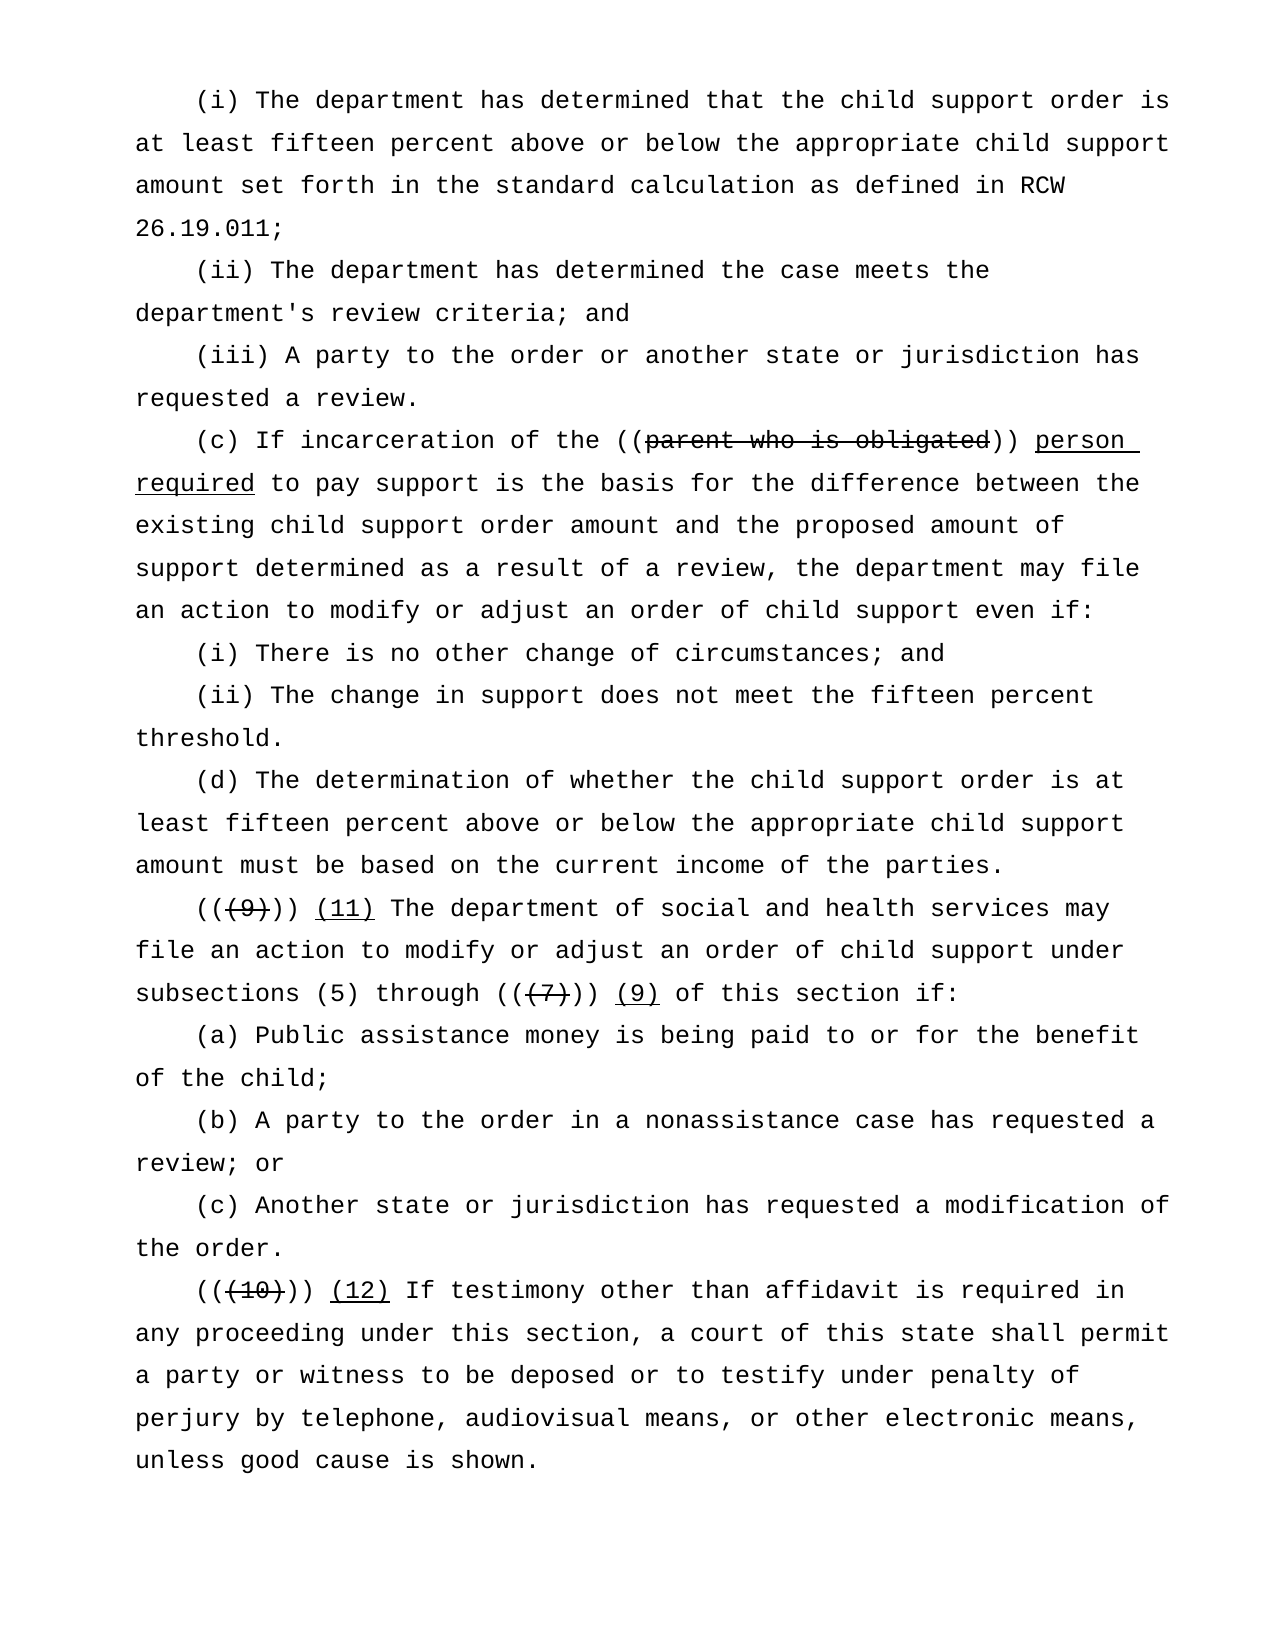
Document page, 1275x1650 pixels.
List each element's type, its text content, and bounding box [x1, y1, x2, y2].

text (ii) The change in support does not meet the fifteen percent threshold. [135, 670, 1170, 755]
text (c) If incarceration of the ((parent who is obligated)) person required to pay support is the basis for the difference between the existing child support order amount and the proposed amount of support determined as a result of a review, the department may file an action to modify or adjust an order of child support even if: [135, 415, 1170, 627]
text (ii) The department has determined the case meets the department's review criteria; and [135, 245, 1170, 330]
text (((10))) (12) If testimony other than affidavit is required in any proceeding under this section, a court of this state shall permit a party or witness to be deposed or to testify under penalty of perjury by telephone, audiovisual means, or other electronic means, unless good cause is shown. [135, 1265, 1170, 1477]
text (b) A party to the order in a nonassistance case has requested a review; or [135, 1095, 1170, 1180]
text (iii) A party to the order or another state or jurisdiction has requested a review. [135, 330, 1170, 415]
text (i) The department has determined that the child support order is at least fifteen percent above or below the appropriate child support amount set forth in the standard calculation as defined in RCW 26.19.011; [135, 75, 1170, 245]
text (c) Another state or jurisdiction has requested a modification of the order. [135, 1180, 1170, 1265]
text (((9))) (11) The department of social and health services may file an action to modify or adjust an order of child support under subsections (5) through (((7))) (9) of this section if: [135, 882, 1170, 1010]
text (d) The determination of whether the child support order is at least fifteen percent above or below the appropriate child support amount must be based on the current income of the parties. [135, 755, 1170, 882]
text (a) Public assistance money is being paid to or for the benefit of the child; [135, 1010, 1170, 1095]
text (i) There is no other change of circumstances; and [135, 627, 1170, 670]
